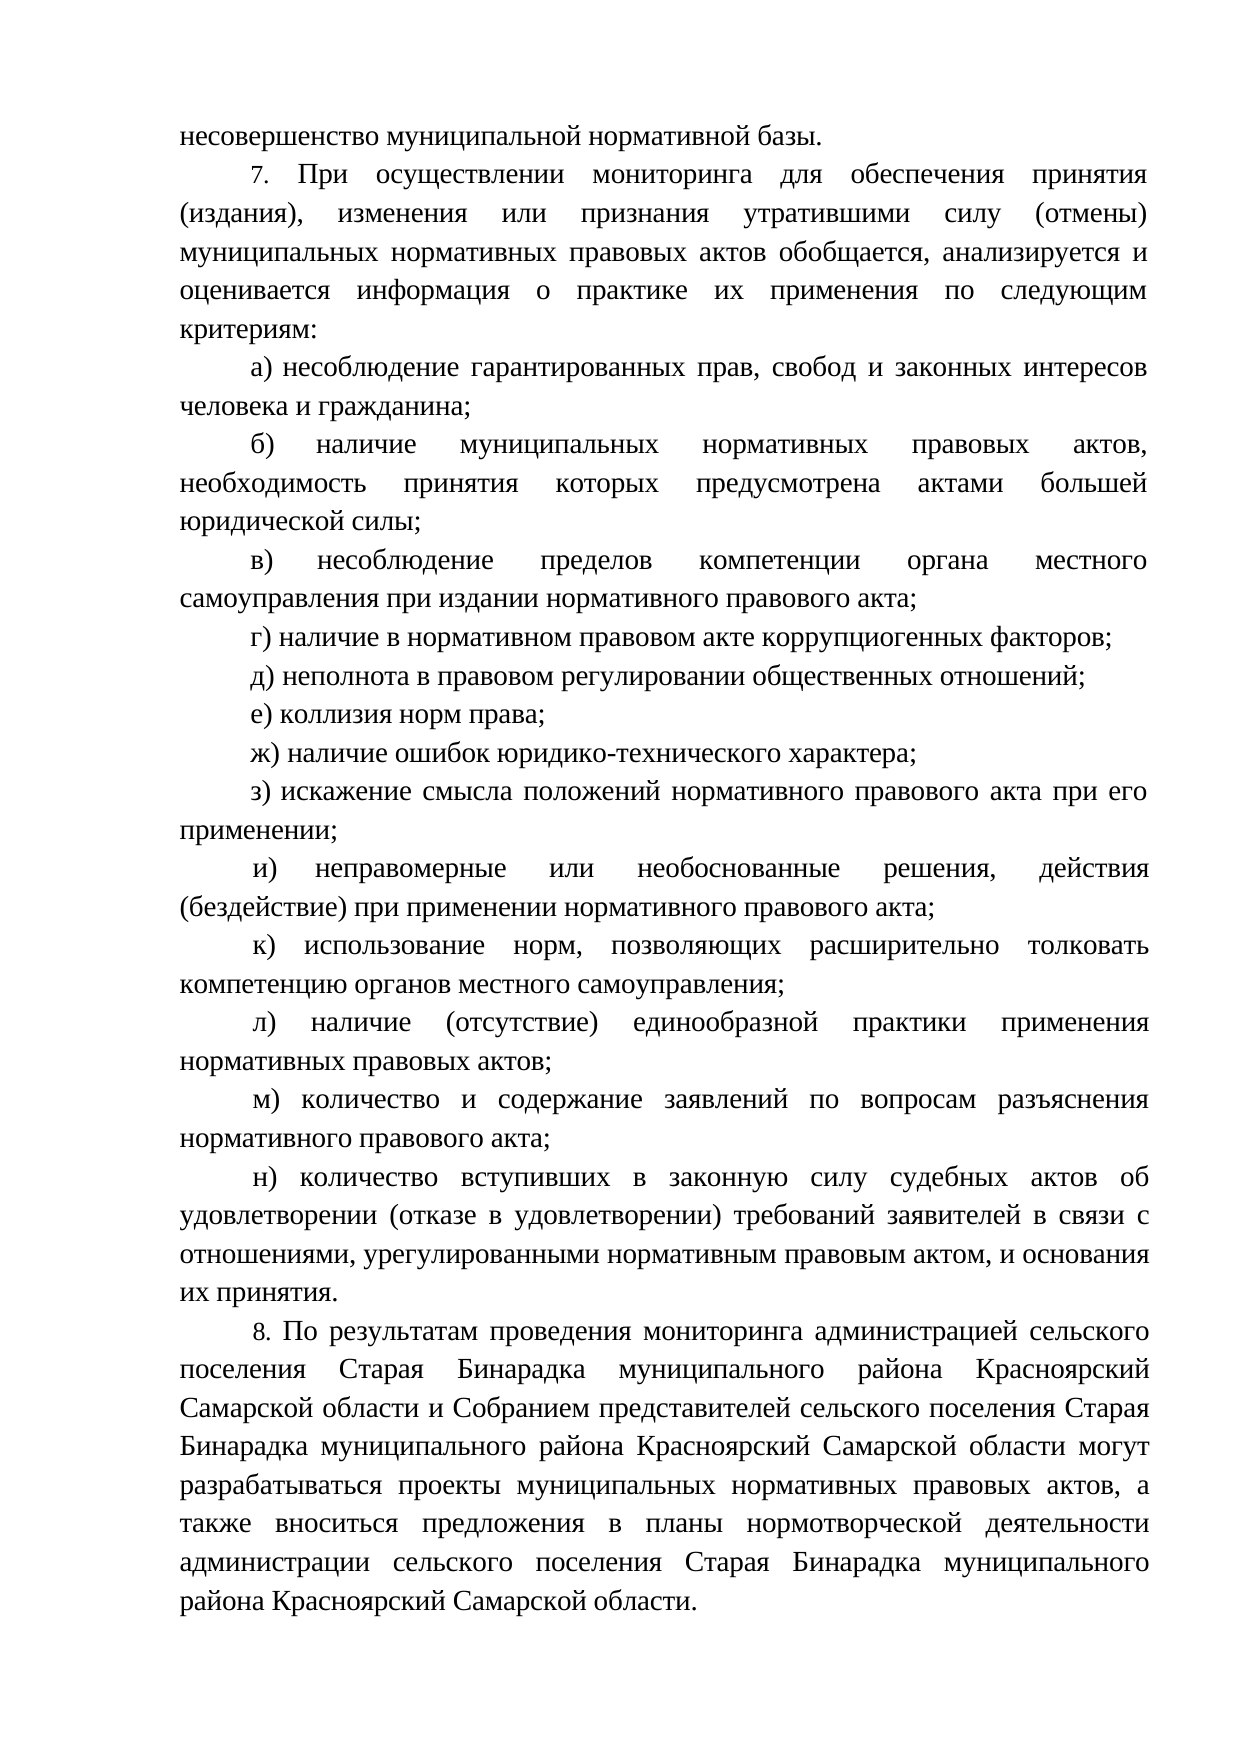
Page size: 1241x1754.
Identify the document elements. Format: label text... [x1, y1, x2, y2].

text л) наличие (отсутствие) единообразной практики применения нормативных правовых актов; [179, 1004, 1149, 1077]
text н) количество вступивших в законную силу судебных актов об удовлетворении (отказе в удовлетворении) требований заявителей в связи с отношениями, урегулированными нормативным правовым актом, и основания их принятия. [179, 1159, 1149, 1308]
text б) наличие муниципальных нормативных правовых актов, необходимость принятия которых предусмотрена актами большей юридической силы; [179, 426, 1147, 537]
list По результатам проведения мониторинга администрацией сельского поселения Старая Бинарадка муниципального района Красноярский Самарской области и Собранием представителей сельского поселения Старая Бинарадка муниципального района Красноярский Самарской области могут разрабатываться проекты муниципальных нормативных правовых актов, а также вноситься предложения в планы нормотворческой деятельности администрации сельского поселения Старая Бинарадка муниципального района Красноярский Самарской области. [179, 1313, 1149, 1616]
text в) несоблюдение пределов компетенции органа местного самоуправления при издании нормативного правового акта; [179, 542, 1147, 614]
text а) несоблюдение гарантированных прав, свобод и законных интересов человека и гражданина; [179, 349, 1147, 421]
text к) использование норм, позволяющих расширительно толковать компетенцию органов местного самоуправления; [179, 927, 1149, 999]
text д) неполнота в правовом регулировании общественных отношений; [179, 658, 1152, 691]
text ж) наличие ошибок юридико-технического характера; [179, 735, 1152, 768]
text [179, 118, 1147, 152]
text г) наличие в нормативном правовом акте коррупциогенных факторов; [179, 619, 1152, 653]
text з) искажение смысла положений нормативного правового акта при его применении; [179, 773, 1147, 845]
list При осуществлении мониторинга для обеспечения принятия (издания), изменения или признания утратившими силу (отмены) муниципальных нормативных правовых актов обобщается, анализируется и оценивается информация о практике их применения по следующим критериям: [179, 157, 1147, 344]
text е) коллизия норм права; [179, 696, 1152, 730]
text и) неправомерные или необоснованные решения, действия (бездействие) при применении нормативного правового акта; [179, 850, 1149, 922]
text м) количество и содержание заявлений по вопросам разъяснения нормативного правового акта; [179, 1082, 1149, 1154]
